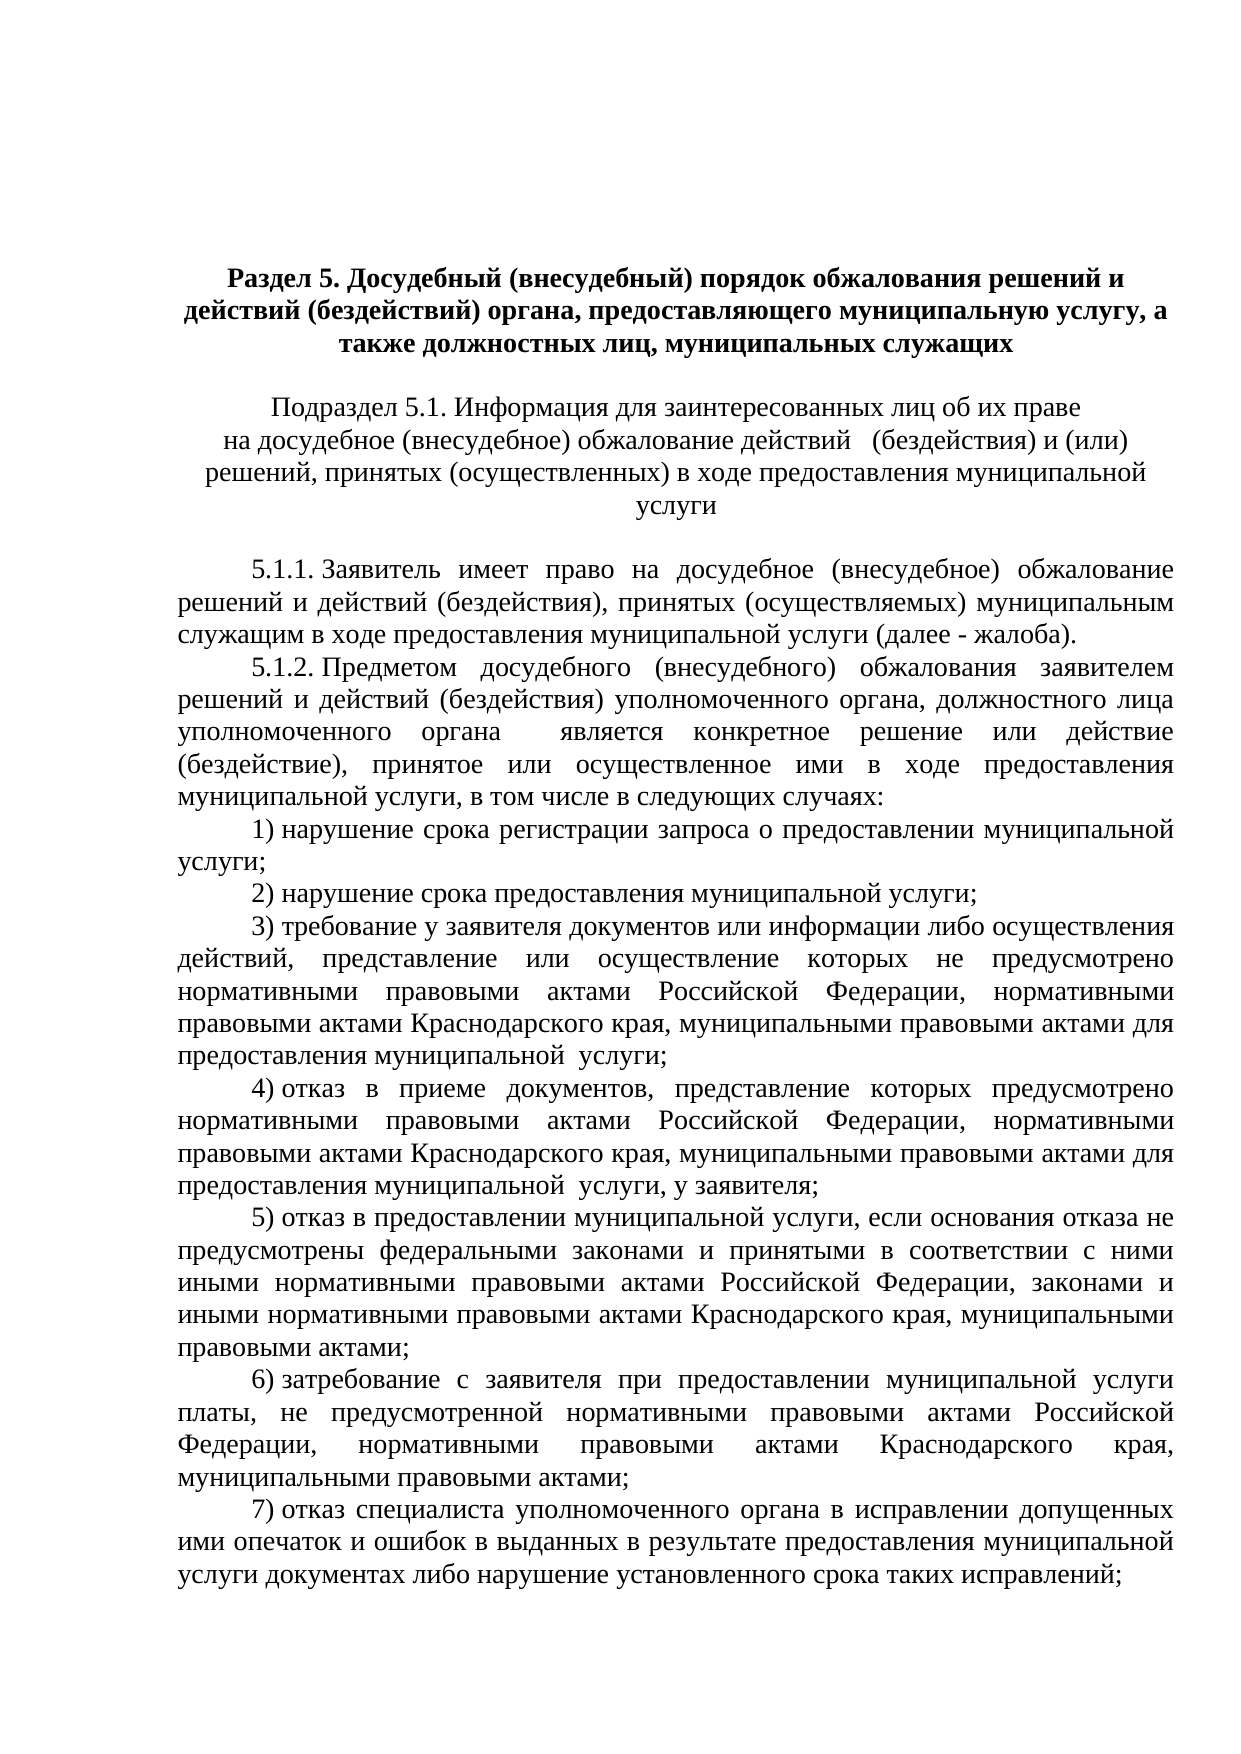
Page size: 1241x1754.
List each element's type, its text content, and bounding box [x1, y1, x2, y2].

text 7) отказ специалиста уполномоченного органа в исправлении допущенных ими опечаток и ошибок в выданных в результате предоставления муниципальной услуги документах либо нарушение установленного срока таких исправлений; [177, 1492, 1175, 1589]
text Подраздел 5.1. Информация для заинтересованных лиц об их праве [177, 391, 1175, 423]
text 5.1.2. Предметом досудебного (внесудебного) обжалования заявителем решений и действий (бездействия) уполномоченного органа, должностного лица уполномоченного органа является конкретное решение или действие (бездействие), принятое или осуществленное ими в ходе предоставления муниципальной услуги, в том числе в следующих случаях: [177, 650, 1175, 812]
text 6) затребование с заявителя при предоставлении муниципальной услуги платы, не предусмотренной нормативными правовыми актами Российской Федерации, нормативными правовыми актами Краснодарского края, муниципальными правовыми актами; [177, 1362, 1175, 1492]
text 3) требование у заявителя документов или информации либо осуществления действий, представление или осуществление которых не предусмотрено нормативными правовыми актами Российской Федерации, нормативными правовыми актами Краснодарского края, муниципальными правовыми актами для предоставления муниципальной услуги; [177, 909, 1175, 1071]
text Раздел 5. Досудебный (внесудебный) порядок обжалования решений и действий (бездействий) органа, предоставляющего муниципальную услугу, а также должностных лиц, муниципальных служащих [177, 261, 1175, 358]
text 4) отказ в приеме документов, представление которых предусмотрено нормативными правовыми актами Российской Федерации, нормативными правовыми актами Краснодарского края, муниципальными правовыми актами для предоставления муниципальной услуги, у заявителя; [177, 1071, 1175, 1200]
text на досудебное (внесудебное) обжалование действий (бездействия) и (или) решений, принятых (осуществленных) в ходе предоставления муниципальной услуги [177, 423, 1175, 520]
text 5) отказ в предоставлении муниципальной услуги, если основания отказа не предусмотрены федеральными законами и принятыми в соответствии с ними иными нормативными правовыми актами Российской Федерации, законами и иными нормативными правовыми актами Краснодарского края, муниципальными правовыми актами; [177, 1200, 1175, 1362]
text 2) нарушение срока предоставления муниципальной услуги; [177, 876, 1175, 909]
text 5.1.1. Заявитель имеет право на досудебное (внесудебное) обжалование решений и действий (бездействия), принятых (осуществляемых) муниципальным служащим в ходе предоставления муниципальной услуги (далее - жалоба). [177, 552, 1175, 650]
text 1) нарушение срока регистрации запроса о предоставлении муниципальной услуги; [177, 812, 1175, 876]
